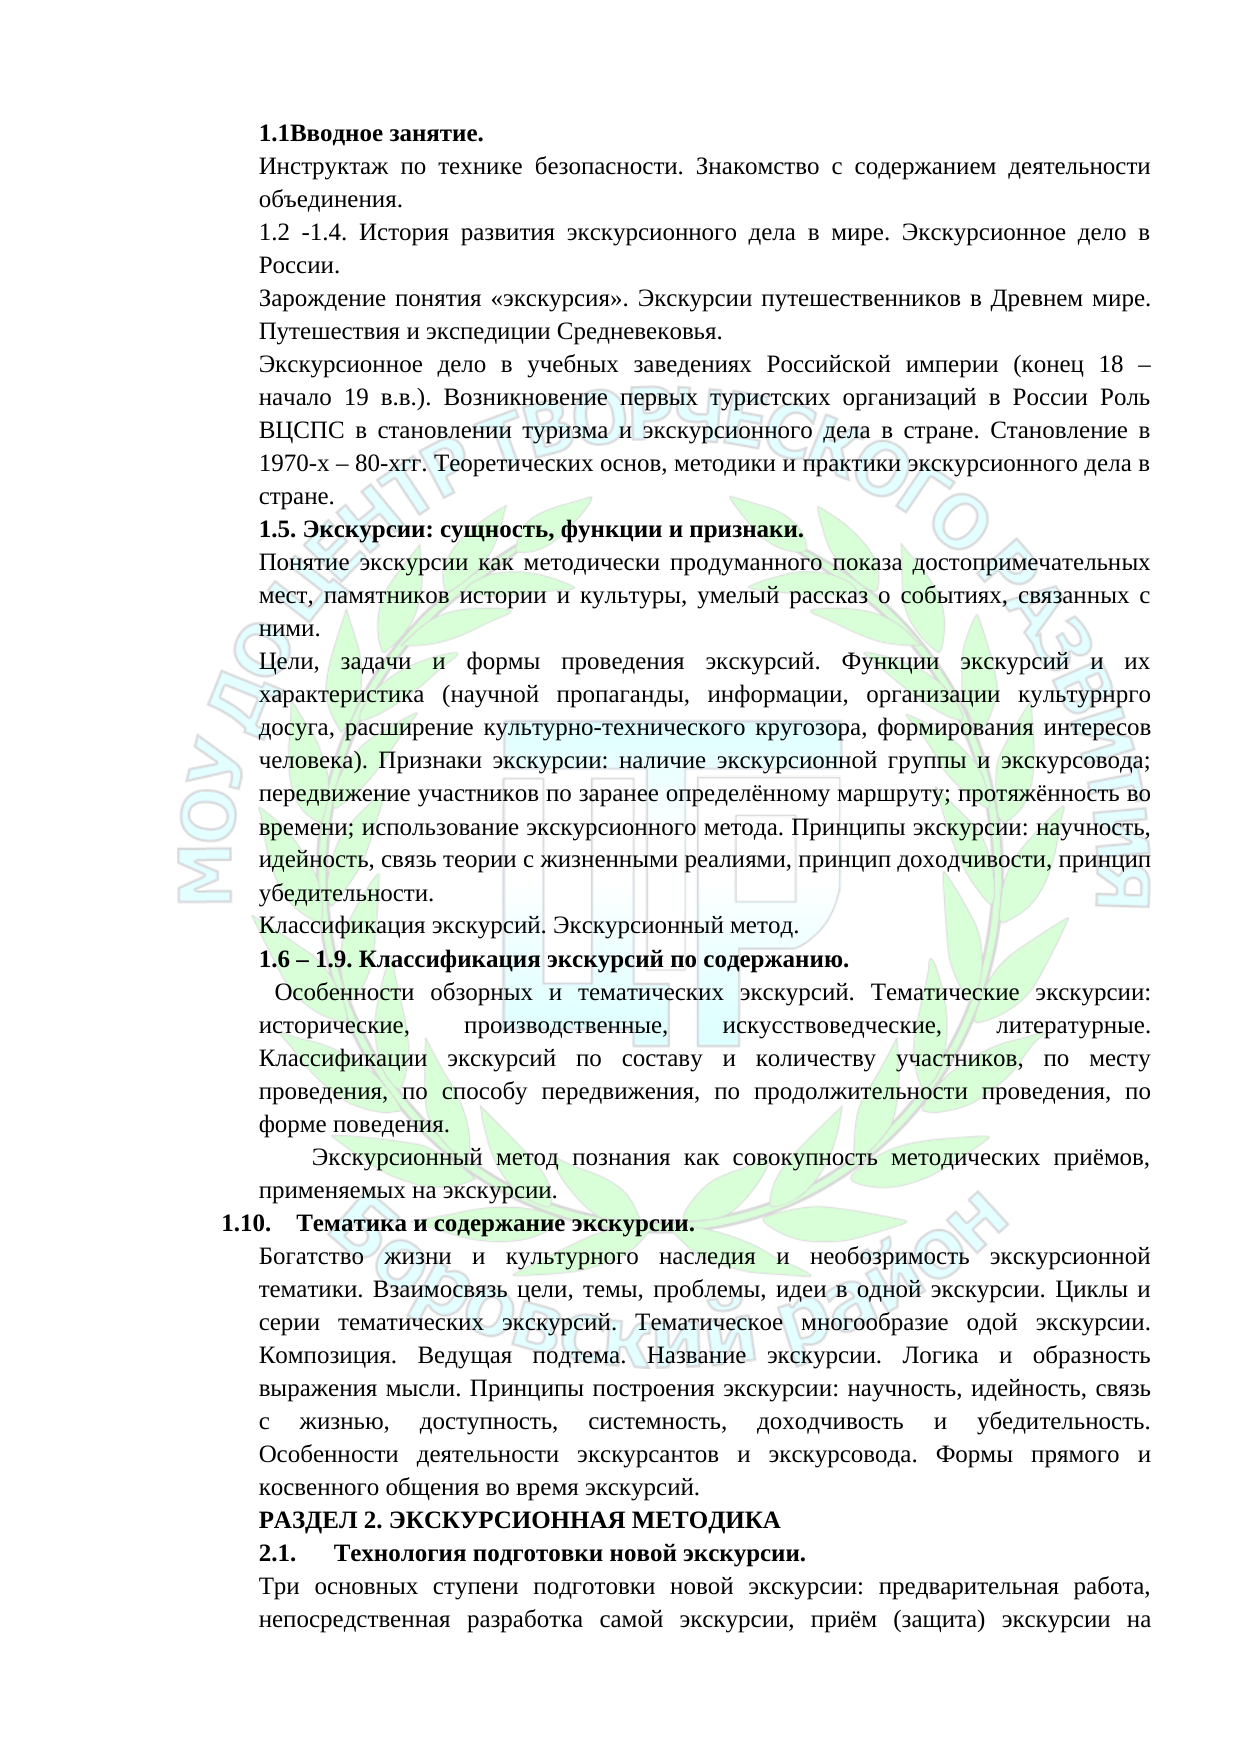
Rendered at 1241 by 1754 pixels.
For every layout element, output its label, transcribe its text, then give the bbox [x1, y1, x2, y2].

list 1.6 – 1.9. Классификация экскурсий по содержанию. [258, 944, 1152, 972]
list Экскурсионный метод познания как совокупность методических приёмов, применяемых на экскурсии. [258, 1142, 1152, 1203]
list Богатство жизни и культурного наследия и необозримость экскурсионной тематики. Взаимосвязь цели, темы, проблемы, идеи в одной экскурсии. Циклы и серии тематических экскурсий. Тематическое многообразие одой экскурсии. Композиция. Ведущая подтема. Название экскурсии. Логика и образность выражения мысли. Принципы построения экскурсии: научность, идейность, связь с жизнью, доступность, системность, доходчивость и убедительность. Особенности деятельности экскурсантов и экскурсовода. Формы прямого и косвенного общения во время экскурсий. [258, 1241, 1152, 1501]
list РАЗДЕЛ 2. ЭКСКУРСИОННАЯ МЕТОДИКА [258, 1505, 1152, 1534]
list 1.2 -1.4. История развития экскурсионного дела в мире. Экскурсионное дело в России. [258, 217, 1152, 279]
list Понятие экскурсии как методически продуманного показа достопримечательных мест, памятников истории и культуры, умелый рассказ о событиях, связанных с ними. [258, 547, 1152, 642]
list Особенности обзорных и тематических экскурсий. Тематические экскурсии: исторические, производственные, искусствоведческие, литературные. Классификации экскурсий по составу и количеству участников, по месту проведения, по способу передвижения, по продолжительности проведения, по форме поведения. [258, 977, 1152, 1137]
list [258, 1571, 1152, 1633]
list Технология подготовки новой экскурсии. [258, 1538, 1152, 1567]
list Тематика и содержание экскурсии. [221, 1208, 1152, 1237]
list Зарождение понятия «экскурсия». Экскурсии путешественников в Древнем мире. Путешествия и экспедиции Средневековья. [258, 283, 1152, 345]
list 1.5. Экскурсии: сущность, функции и признаки. [258, 514, 1152, 543]
list Экскурсионное дело в учебных заведениях Российской империи (конец 18 – начало 19 в.в.). Возникновение первых туристских организаций в России Роль ВЦСПС в становлении туризма и экскурсионного дела в стране. Становление в 1970-х – 80-хгг. Теоретических основ, методики и практики экскурсионного дела в стране. [258, 349, 1152, 510]
list Инструктаж по технике безопасности. Знакомство с содержанием деятельности объединения. [258, 151, 1152, 213]
list Классификация экскурсий. Экскурсионный метод. [258, 911, 1152, 939]
list Цели, задачи и формы проведения экскурсий. Функции экскурсий и их характеристика (научной пропаганды, информации, организации культурнрго досуга, расширение культурно-технического кругозора, формирования интересов человека). Признаки экскурсии: наличие экскурсионной группы и экскурсовода; передвижение участников по заранее определённому маршруту; протяжённость во времени; использование экскурсионного метода. Принципы экскурсии: научность, идейность, связь теории с жизненными реалиями, принцип доходчивости, принцип убедительности. [258, 646, 1152, 906]
list 1.1Вводное занятие. [258, 118, 1152, 147]
